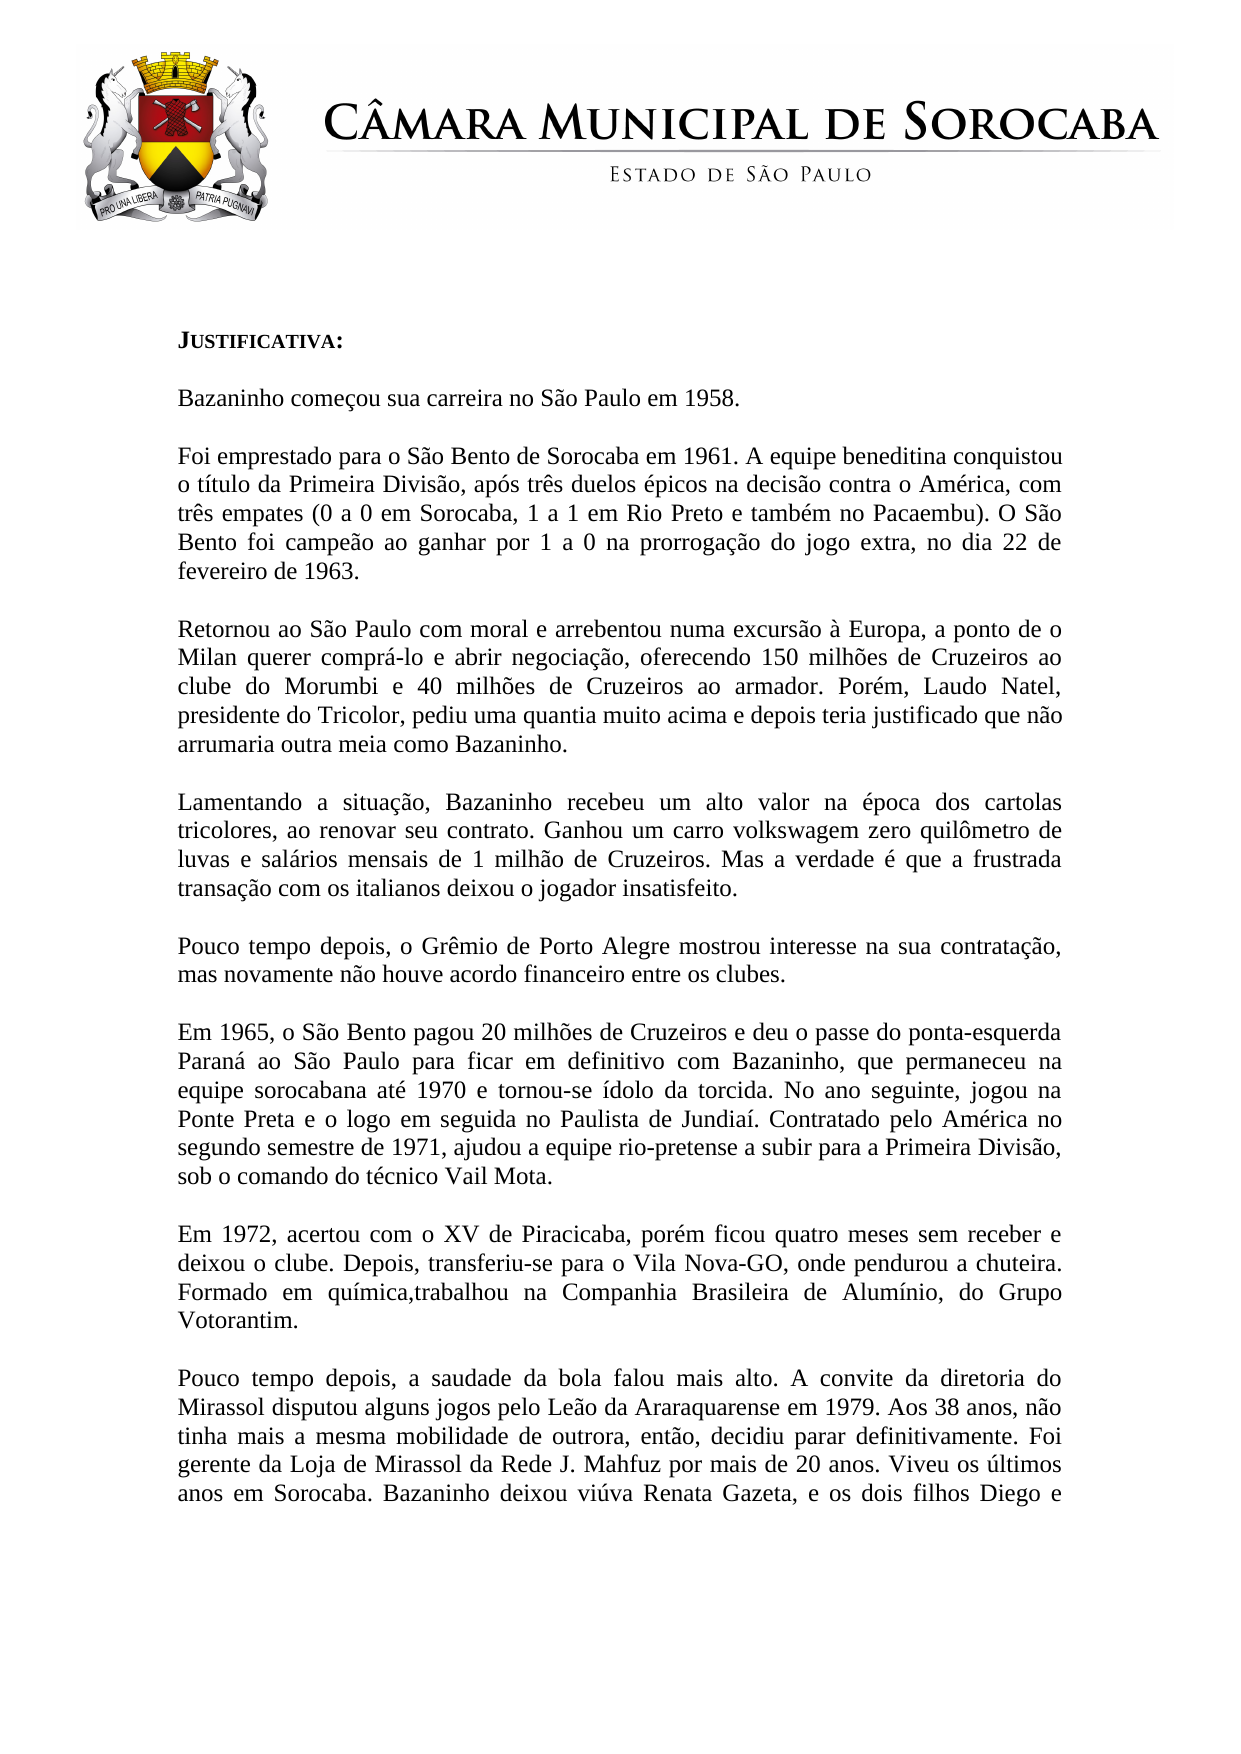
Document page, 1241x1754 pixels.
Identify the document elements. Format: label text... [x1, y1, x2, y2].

text Foi emprestado para o São Bento de Sorocaba em 1961. A equipe beneditina conquistou o título da Primeira Divisão, após três duelos épicos na decisão contra o América, com três empates (0 a 0 em Sorocaba, 1 a 1 em Rio Preto e também no Pacaembu). O São Bento foi campeão ao ganhar por 1 a 0 na prorrogação do jogo extra, no dia 22 de fevereiro de 1963. [177, 441, 1063, 584]
text Retornou ao São Paulo com moral e arrebentou numa excursão à Europa, a ponto de o Milan querer comprá-lo e abrir negociação, oferecendo 150 milhões de Cruzeiros ao clube do Morumbi e 40 milhões de Cruzeiros ao armador. Porém, Laudo Natel, presidente do Tricolor, pediu uma quantia muito acima e depois teria justificado que não arrumaria outra meia como Bazaninho. [177, 614, 1063, 757]
text Em 1972, acertou com o XV de Piracicaba, porém ficou quatro meses sem receber e deixou o clube. Depois, transferiu-se para o Vila Nova-GO, onde pendurou a chuteira. Formado em química,trabalhou na Companhia Brasileira de Alumínio, do Grupo Votorantim. [177, 1219, 1063, 1334]
text Pouco tempo depois, o Grêmio de Porto Alegre mostrou interesse na sua contratação, mas novamente não houve acordo financeiro entre os clubes. [177, 931, 1063, 988]
text Bazaninho começou sua carreira no São Paulo em 1958. [177, 383, 1063, 412]
text Justificativa: [177, 325, 1063, 354]
text Lamentando a situação, Bazaninho recebeu um alto valor na época dos cartolas tricolores, ao renovar seu contrato. Ganhou um carro volkswagem zero quilômetro de luvas e salários mensais de 1 milhão de Cruzeiros. Mas a verdade é que a frustrada transação com os italianos deixou o jogador insatisfeito. [177, 787, 1063, 902]
picture [76, 44, 1174, 230]
text Em 1965, o São Bento pagou 20 milhões de Cruzeiros e deu o passe do ponta-esquerda Paraná ao São Paulo para ficar em definitivo com Bazaninho, que permaneceu na equipe sorocabana até 1970 e tornou-se ídolo da torcida. No ano seguinte, jogou na Ponte Preta e o logo em seguida no Paulista de Jundiaí. Contratado pelo América no segundo semestre de 1971, ajudou a equipe rio-pretense a subir para a Primeira Divisão, sob o comando do técnico Vail Mota. [177, 1017, 1063, 1190]
